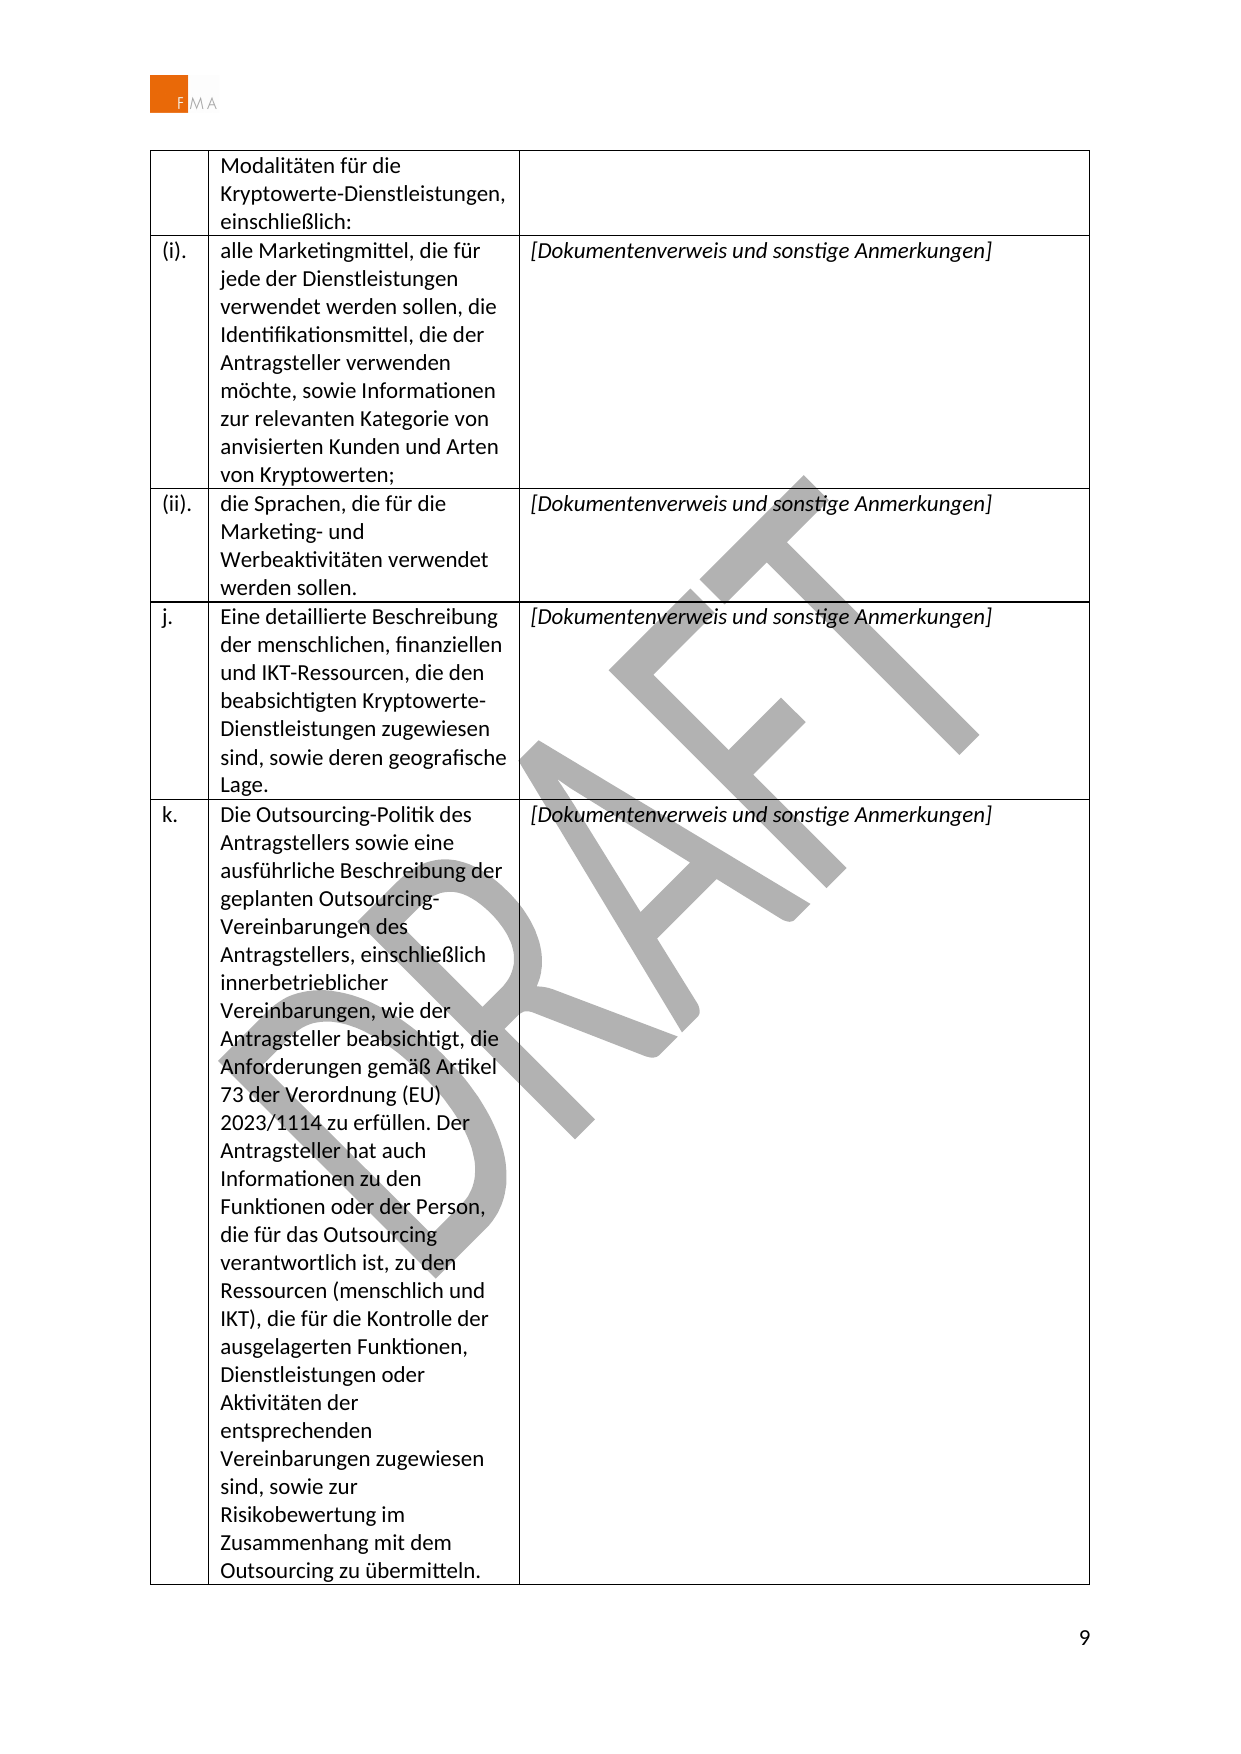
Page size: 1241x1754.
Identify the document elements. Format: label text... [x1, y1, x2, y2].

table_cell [520, 800, 1089, 1584]
table_cell [Dokumentenverweis und sonstige Anmerkungen] [520, 603, 1089, 799]
picture [150, 75, 220, 113]
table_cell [209, 151, 519, 235]
table_cell i. [151, 151, 208, 235]
table_cell (ii). [151, 489, 208, 601]
table_cell Eine detaillierte Beschreibung der menschlichen, finanziellen und IKT-Ressourcen, die den beabsichtigten Kryptowerte-Dienstleistungen zugewiesen sind, sowie deren geografische Lage. [209, 603, 519, 799]
table_cell [Dokumentenverweis und sonstige Anmerkungen] [520, 236, 1089, 488]
table_cell (i). [151, 236, 208, 488]
table_cell [Dokumentenverweis und sonstige Anmerkungen] [520, 489, 1089, 601]
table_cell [520, 151, 1089, 235]
table_cell k. [151, 800, 208, 1584]
table_cell alle Marketingmittel, die für jede der Dienstleistungen verwendet werden sollen, die Identifikationsmittel, die der Antragsteller verwenden möchte, sowie Informationen zur relevanten Kategorie von anvisierten Kunden und Arten von Kryptowerten; [209, 236, 519, 488]
table_cell Die Outsourcing-Politik des Antragstellers sowie eine ausführliche Beschreibung der geplanten Outsourcing-Vereinbarungen des Antragstellers, einschließlich innerbetrieblicher Vereinbarungen, wie der Antragsteller beabsichtigt, die Anforderungen gemäß Artikel 73 der Verordnung (EU) 2023/1114 zu erfüllen. Der Antragsteller hat auch Informationen zu den Funktionen oder der Person, die für das Outsourcing verantwortlich ist, zu den Ressourcen (menschlich und IKT), die für die Kontrolle der ausgelagerten Funktionen, Dienstleistungen oder Aktivitäten der entsprechenden Vereinbarungen zugewiesen sind, sowie zur Risikobewertung im Zusammenhang mit dem Outsourcing zu übermitteln. [209, 800, 519, 1584]
table_cell j. [151, 603, 208, 799]
table_cell die Sprachen, die für die Marketing- und Werbeaktivitäten verwendet werden sollen. [209, 489, 519, 601]
